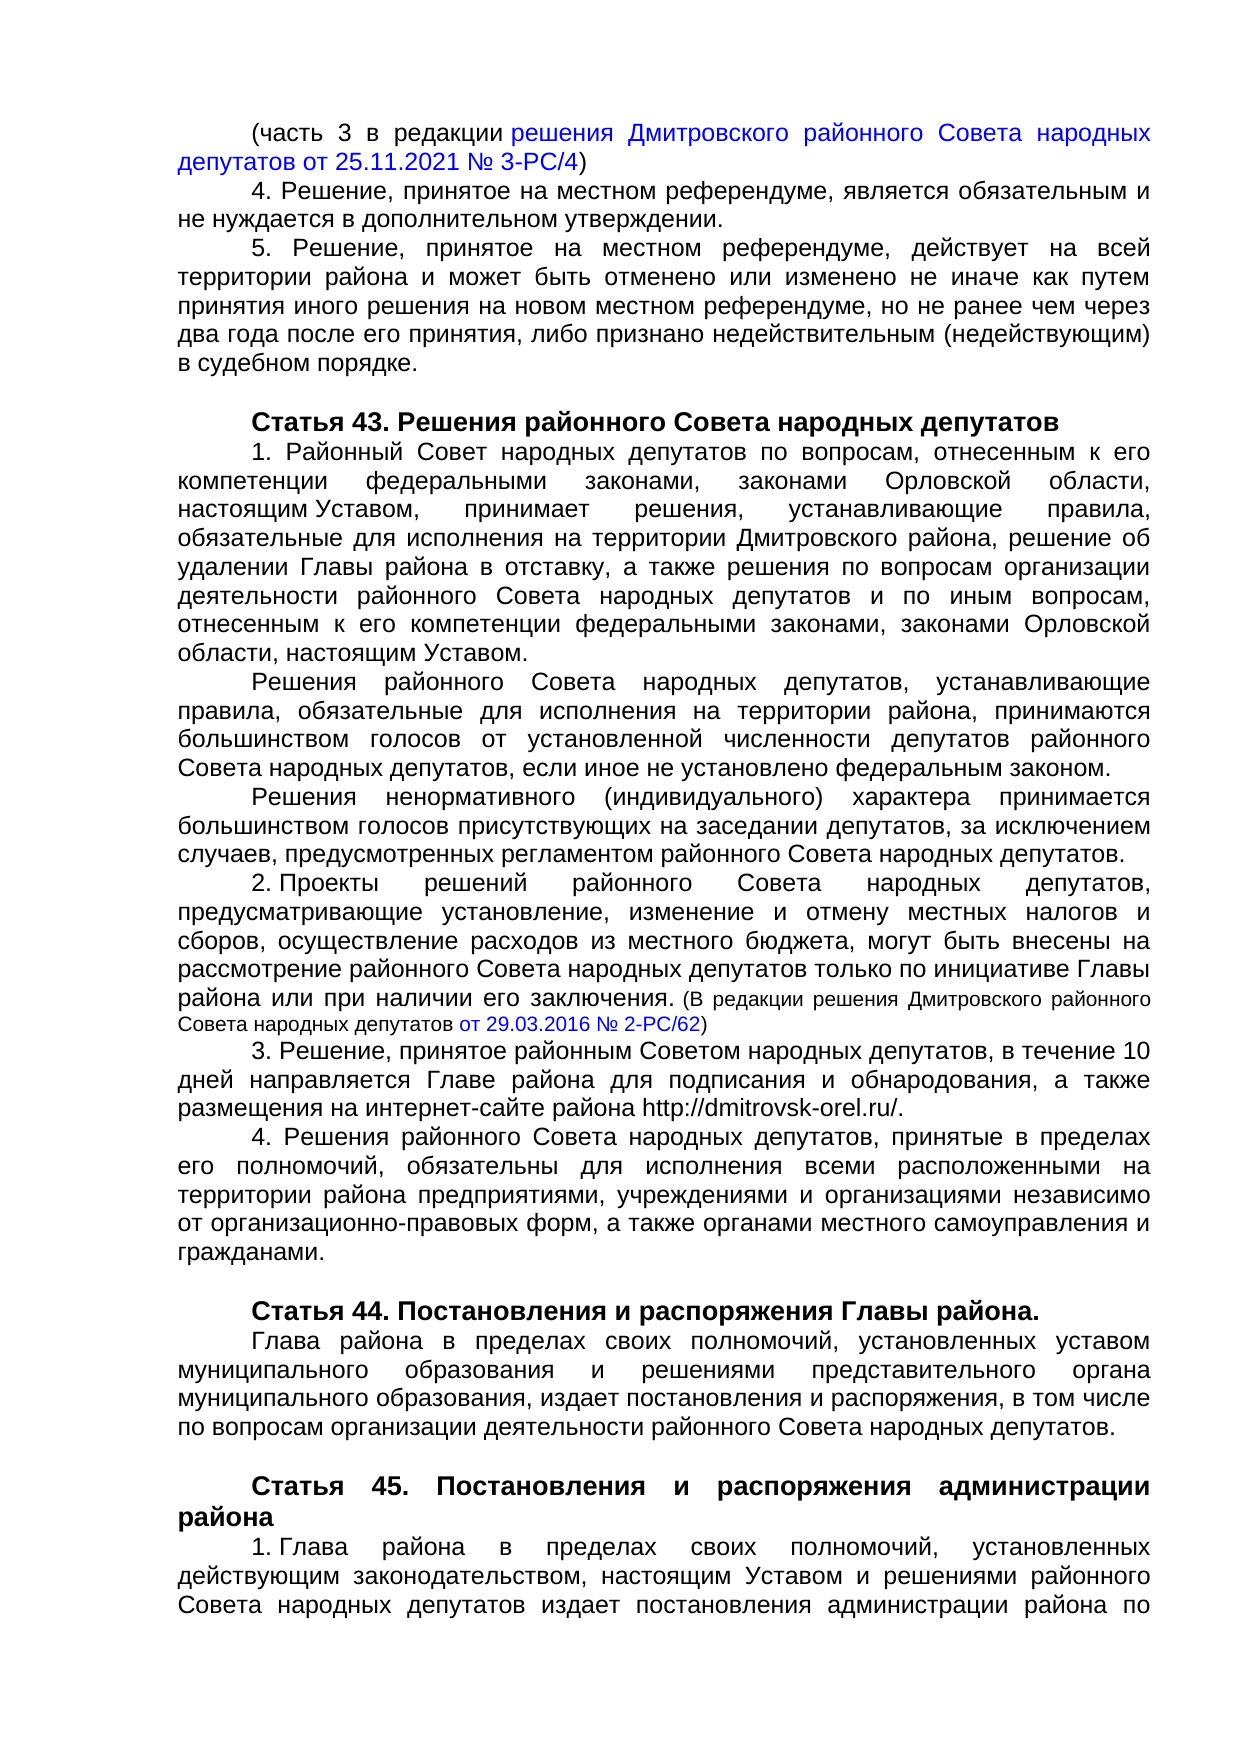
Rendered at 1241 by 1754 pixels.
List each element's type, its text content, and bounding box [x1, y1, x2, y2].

text Глава района в пределах своих полномочий, установленных уставом муниципального образования и решениями представительного органа муниципального образования, издает постановления и распоряжения, в том числе по вопросам организации деятельности районного Совета народных депутатов. [177, 1326, 1152, 1441]
text 1. Районный Совет народных депутатов по вопросам, отнесенным к его компетенции федеральными законами, законами Орловской области, настоящим Уставом, принимает решения, устанавливающие правила, обязательные для исполнения на территории Дмитровского района, решение об удалении Главы района в отставку, а также решения по вопросам организации деятельности районного Совета народных депутатов и по иным вопросам, отнесенным к его компетенции федеральными законами, законами Орловской области, настоящим Уставом. [177, 437, 1152, 667]
text 3. Решение, принятое районным Советом народных депутатов, в течение 10 дней направляется Главе района для подписания и обнародования, а также размещения на интернет-сайте района http://dmitrovsk-orel.ru/. [177, 1036, 1152, 1122]
text (часть 3 в редакции решения Дмитровского районного Совета народных депутатов от 25.11.2021 № 3-РС/4) [177, 118, 1152, 176]
text 2. Проекты решений районного Совета народных депутатов, предусматривающие установление, изменение и отмену местных налогов и сборов, осуществление расходов из местного бюджета, могут быть внесены на рассмотрение районного Совета народных депутатов только по инициативе Главы района или при наличии его заключения. (В редакции решения Дмитровского районного Совета народных депутатов от 29.03.2016 № 2-РС/62) [177, 868, 1152, 1036]
text Статья 45. Постановления и распоряжения администрации района [177, 1469, 1152, 1532]
text Решения районного Совета народных депутатов, устанавливающие правила, обязательные для исполнения на территории района, принимаются большинством голосов от установленной численности депутатов районного Совета народных депутатов, если иное не установлено федеральным законом. [177, 667, 1152, 782]
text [177, 1532, 1152, 1618]
text 4. Решение, принятое на местном референдуме, является обязательным и не нуждается в дополнительном утверждении. [177, 176, 1152, 233]
text 4. Решения районного Совета народных депутатов, принятые в пределах его полномочий, обязательны для исполнения всеми расположенными на территории района предприятиями, учреждениями и организациями независимо от организационно-правовых форм, а также органами местного самоуправления и гражданами. [177, 1122, 1152, 1266]
text 5. Решение, принятое на местном референдуме, действует на всей территории района и может быть отменено или изменено не иначе как путем принятия иного решения на новом местном референдуме, но не ранее чем через два года после его принятия, либо признано недействительным (недействующим) в судебном порядке. [177, 233, 1152, 377]
text Статья 44. Постановления и распоряжения Главы района. [177, 1294, 1152, 1326]
text Решения ненормативного (индивидуального) характера принимается большинством голосов присутствующих на заседании депутатов, за исключением случаев, предусмотренных регламентом районного Совета народных депутатов. [177, 782, 1152, 868]
text Статья 43. Решения районного Совета народных депутатов [177, 406, 1152, 437]
